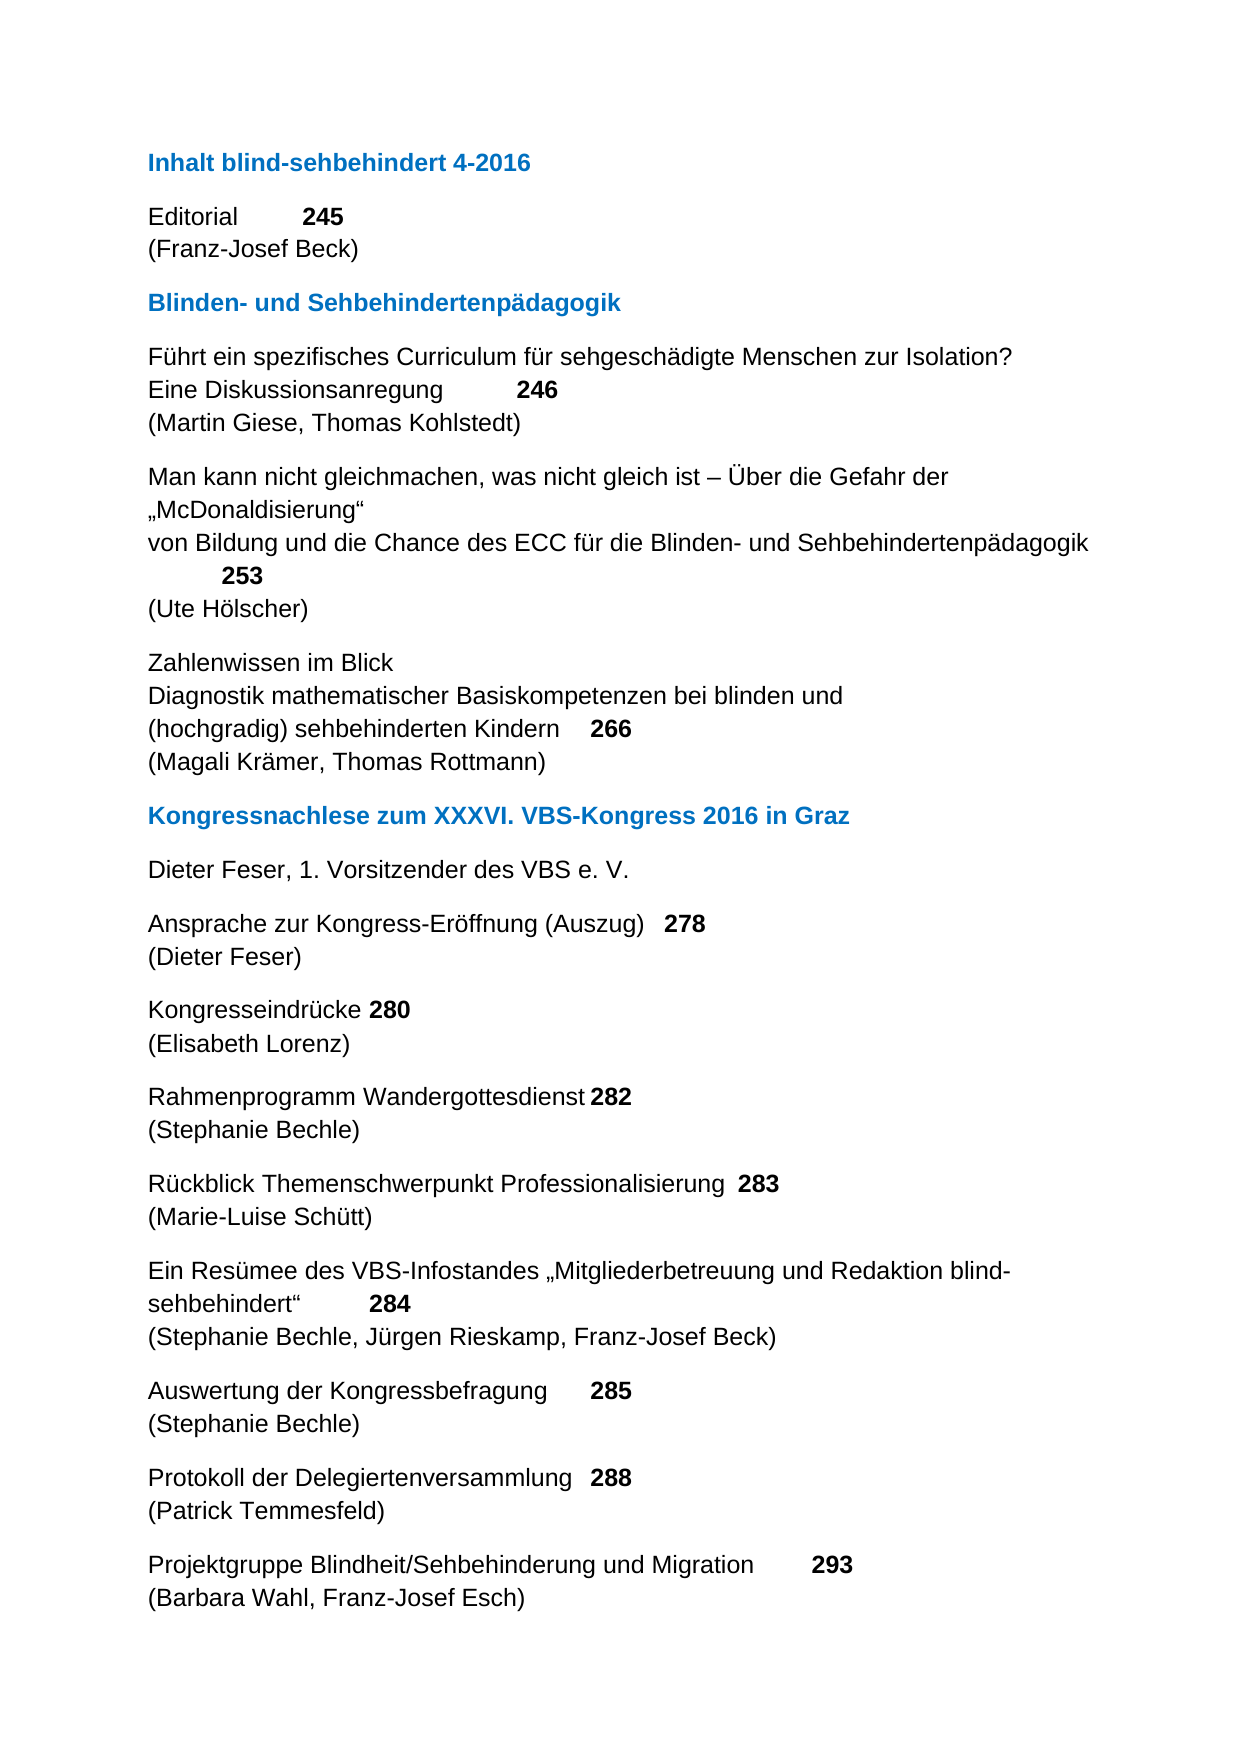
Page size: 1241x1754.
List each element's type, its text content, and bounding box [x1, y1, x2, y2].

text (Franz-Josef Beck) [148, 234, 1093, 263]
text Kongressnachlese zum XXXVI. VBS-Kongress 2016 in Graz [148, 801, 1093, 830]
text Kongresseindrücke 280 [148, 996, 1093, 1024]
text Editorial 245 [148, 201, 1093, 230]
text Man kann nicht gleichmachen, was nicht gleich ist – Über die Gefahr der „McDonaldisierung“ [148, 462, 1093, 524]
text (Dieter Feser) [148, 942, 1093, 970]
text Führt ein spezifisches Curriculum für sehgeschädigte Menschen zur Isolation? [148, 342, 1093, 371]
text von Bildung und die Chance des ECC für die Blinden- und Sehbehindertenpädagogik 253 [148, 528, 1093, 590]
text Eine Diskussionsanregung 246 [148, 375, 1093, 404]
text Blinden- und Sehbehindertenpädagogik [148, 288, 1093, 317]
text Rückblick Themenschwerpunkt Professionalisierung 283 [148, 1169, 1093, 1198]
text (Stephanie Bechle) [148, 1115, 1093, 1144]
text (Marie-Luise Schütt) [148, 1202, 1093, 1231]
text Inhalt blind-sehbehindert 4-2016 [148, 148, 1093, 176]
text Protokoll der Delegiertenversammlung 288 [148, 1463, 1093, 1492]
text Zahlenwissen im Blick [148, 648, 1093, 677]
text (Ute Hölscher) [148, 594, 1093, 623]
text Projektgruppe Blindheit/Sehbehinderung und Migration 293 [148, 1550, 1093, 1578]
text (Stephanie Bechle) [148, 1409, 1093, 1438]
text Ein Resümee des VBS-Infostandes „Mitgliederbetreuung und Redaktion blind-sehbehindert“ 284 [148, 1256, 1093, 1318]
text (Patrick Temmesfeld) [148, 1496, 1093, 1525]
text Auswertung der Kongressbefragung 285 [148, 1376, 1093, 1405]
text (Elisabeth Lorenz) [148, 1028, 1093, 1057]
text (Stephanie Bechle, Jürgen Rieskamp, Franz-Josef Beck) [148, 1322, 1093, 1351]
text Diagnostik mathematischer Basiskompetenzen bei blinden und [148, 681, 1093, 710]
text Ansprache zur Kongress-Eröffnung (Auszug) 278 [148, 909, 1093, 937]
text Rahmenprogramm Wandergottesdienst 282 [148, 1082, 1093, 1111]
text (Barbara Wahl, Franz-Josef Esch) [148, 1583, 1093, 1612]
text Dieter Feser, 1. Vorsitzender des VBS e. V. [148, 855, 1093, 883]
text (Magali Krämer, Thomas Rottmann) [148, 747, 1093, 776]
text (Martin Giese, Thomas Kohlstedt) [148, 408, 1093, 437]
text (hochgradig) sehbehinderten Kindern 266 [148, 714, 1093, 743]
